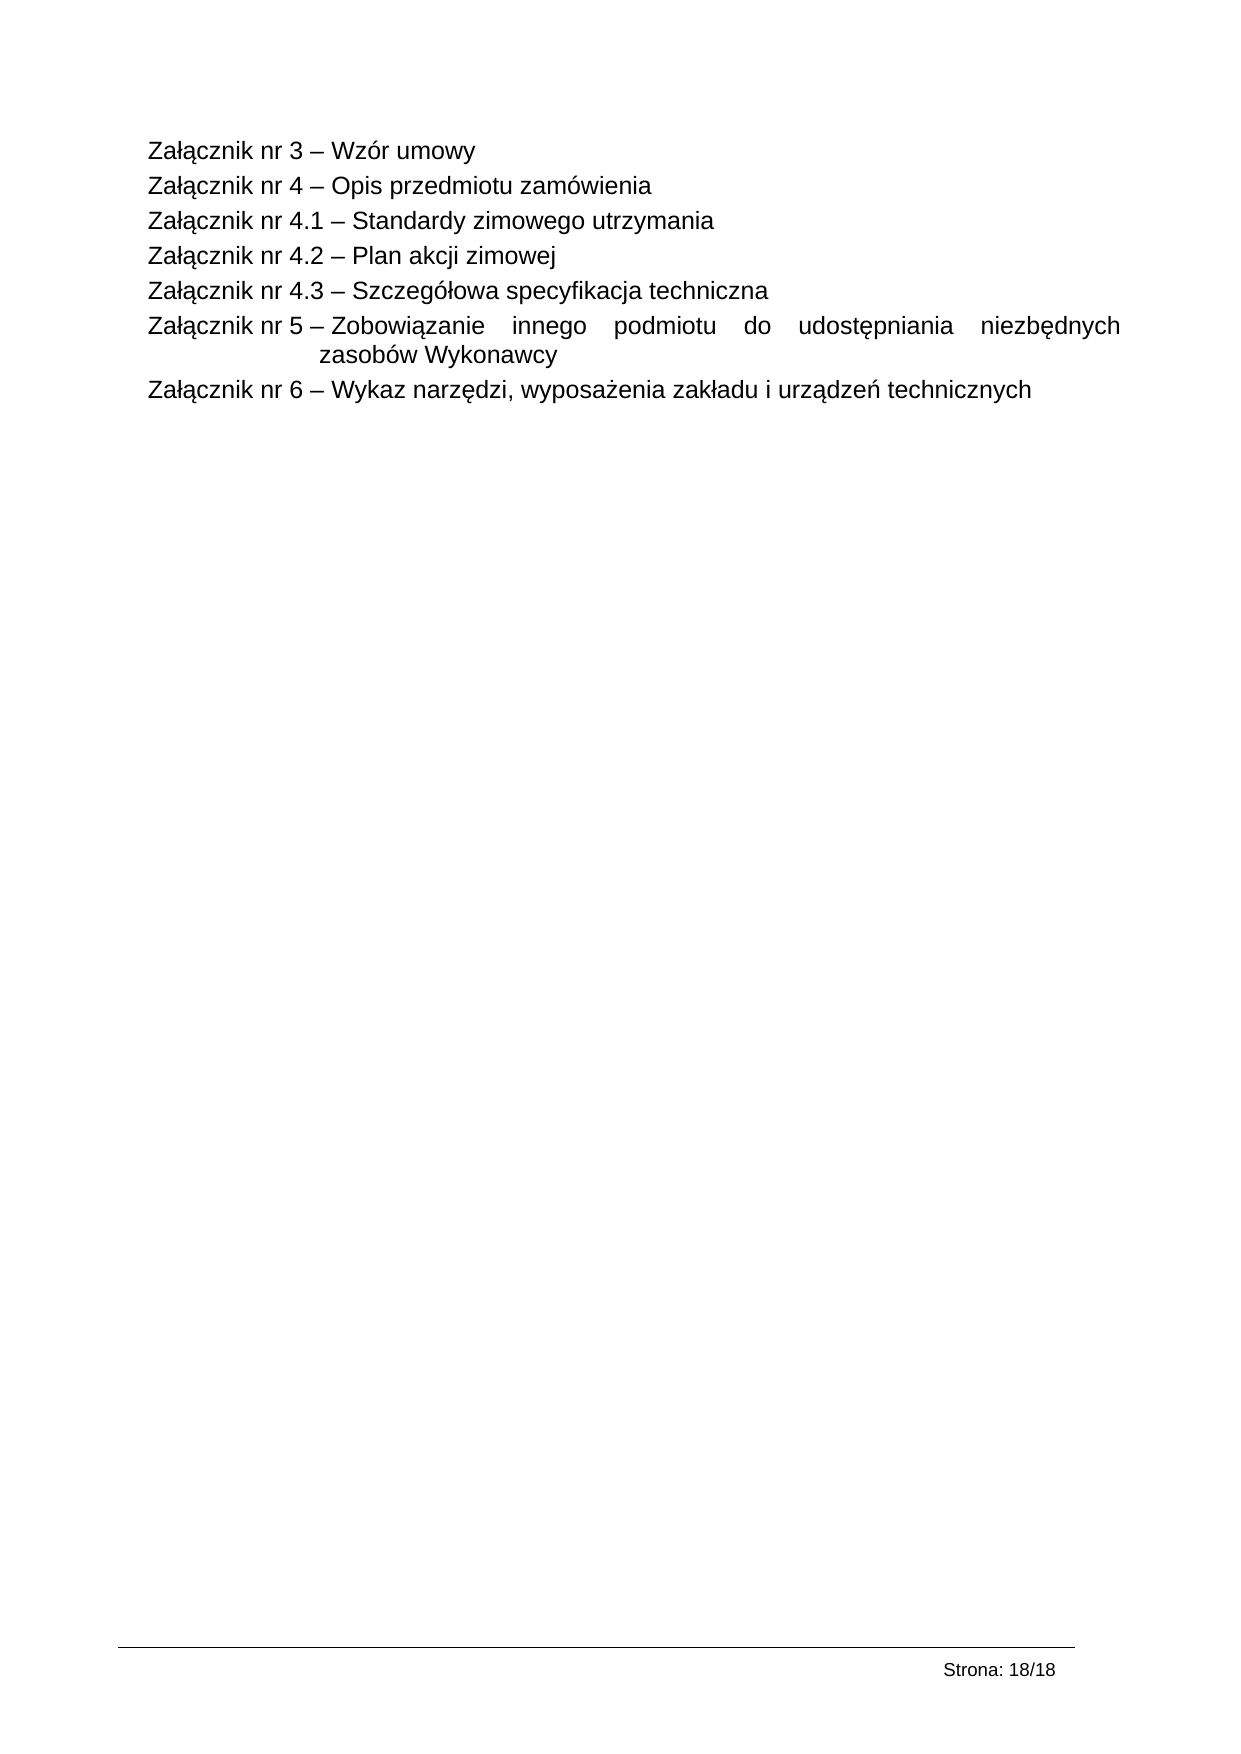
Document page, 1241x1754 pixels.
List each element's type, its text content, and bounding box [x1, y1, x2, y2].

subtitle Szczegółowa specyfikacja techniczna [148, 276, 1122, 304]
subtitle Opis przedmiotu zamówienia [148, 171, 1122, 199]
subtitle Standardy zimowego utrzymania [148, 206, 1122, 234]
subtitle Zobowiązanie innego podmiotu do udostępniania niezbędnych zasobów Wykonawcy [148, 311, 1122, 368]
subtitle Wykaz narzędzi, wyposażenia zakładu i urządzeń technicznych [148, 374, 1122, 403]
subtitle Wzór umowy [148, 136, 1122, 164]
subtitle Plan akcji zimowej [148, 241, 1122, 269]
